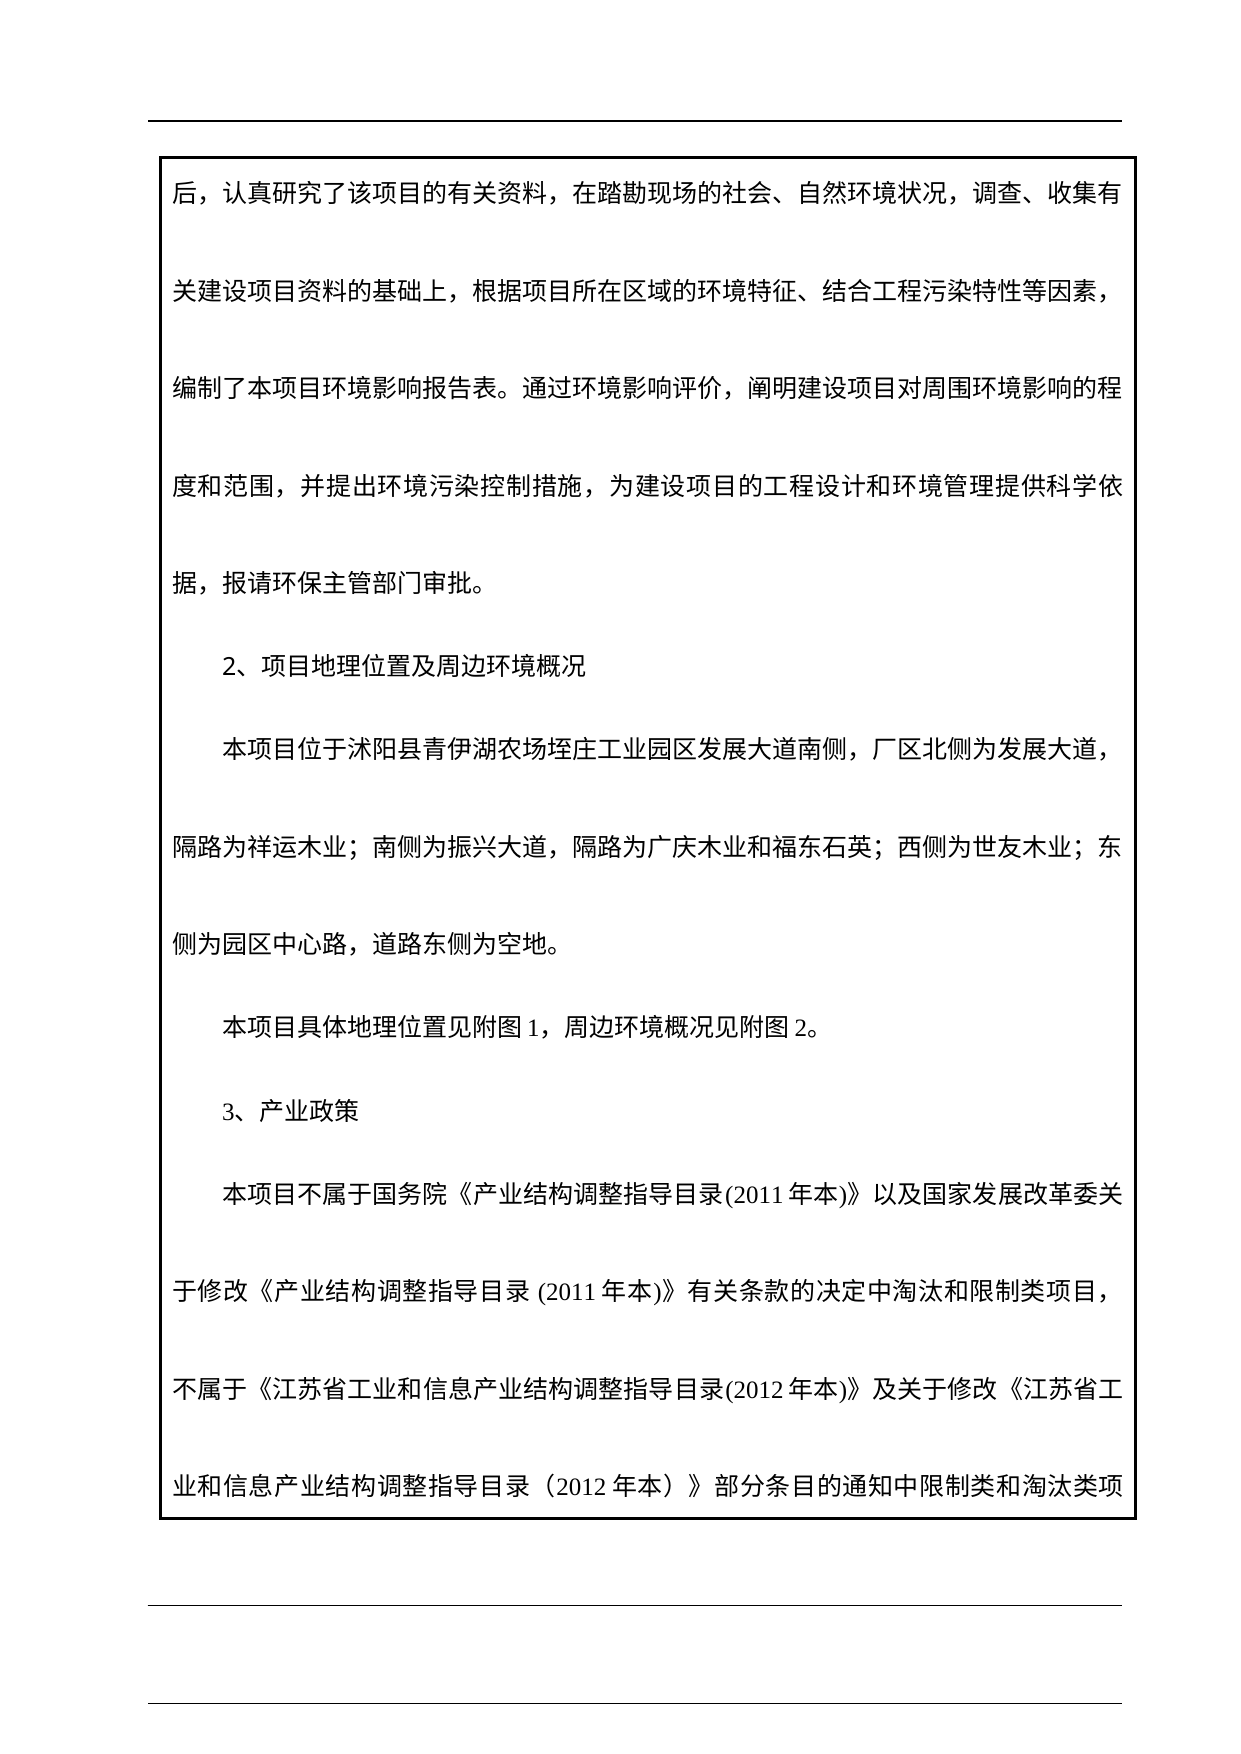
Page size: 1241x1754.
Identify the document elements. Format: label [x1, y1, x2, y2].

table_cell [162, 159, 1134, 1517]
